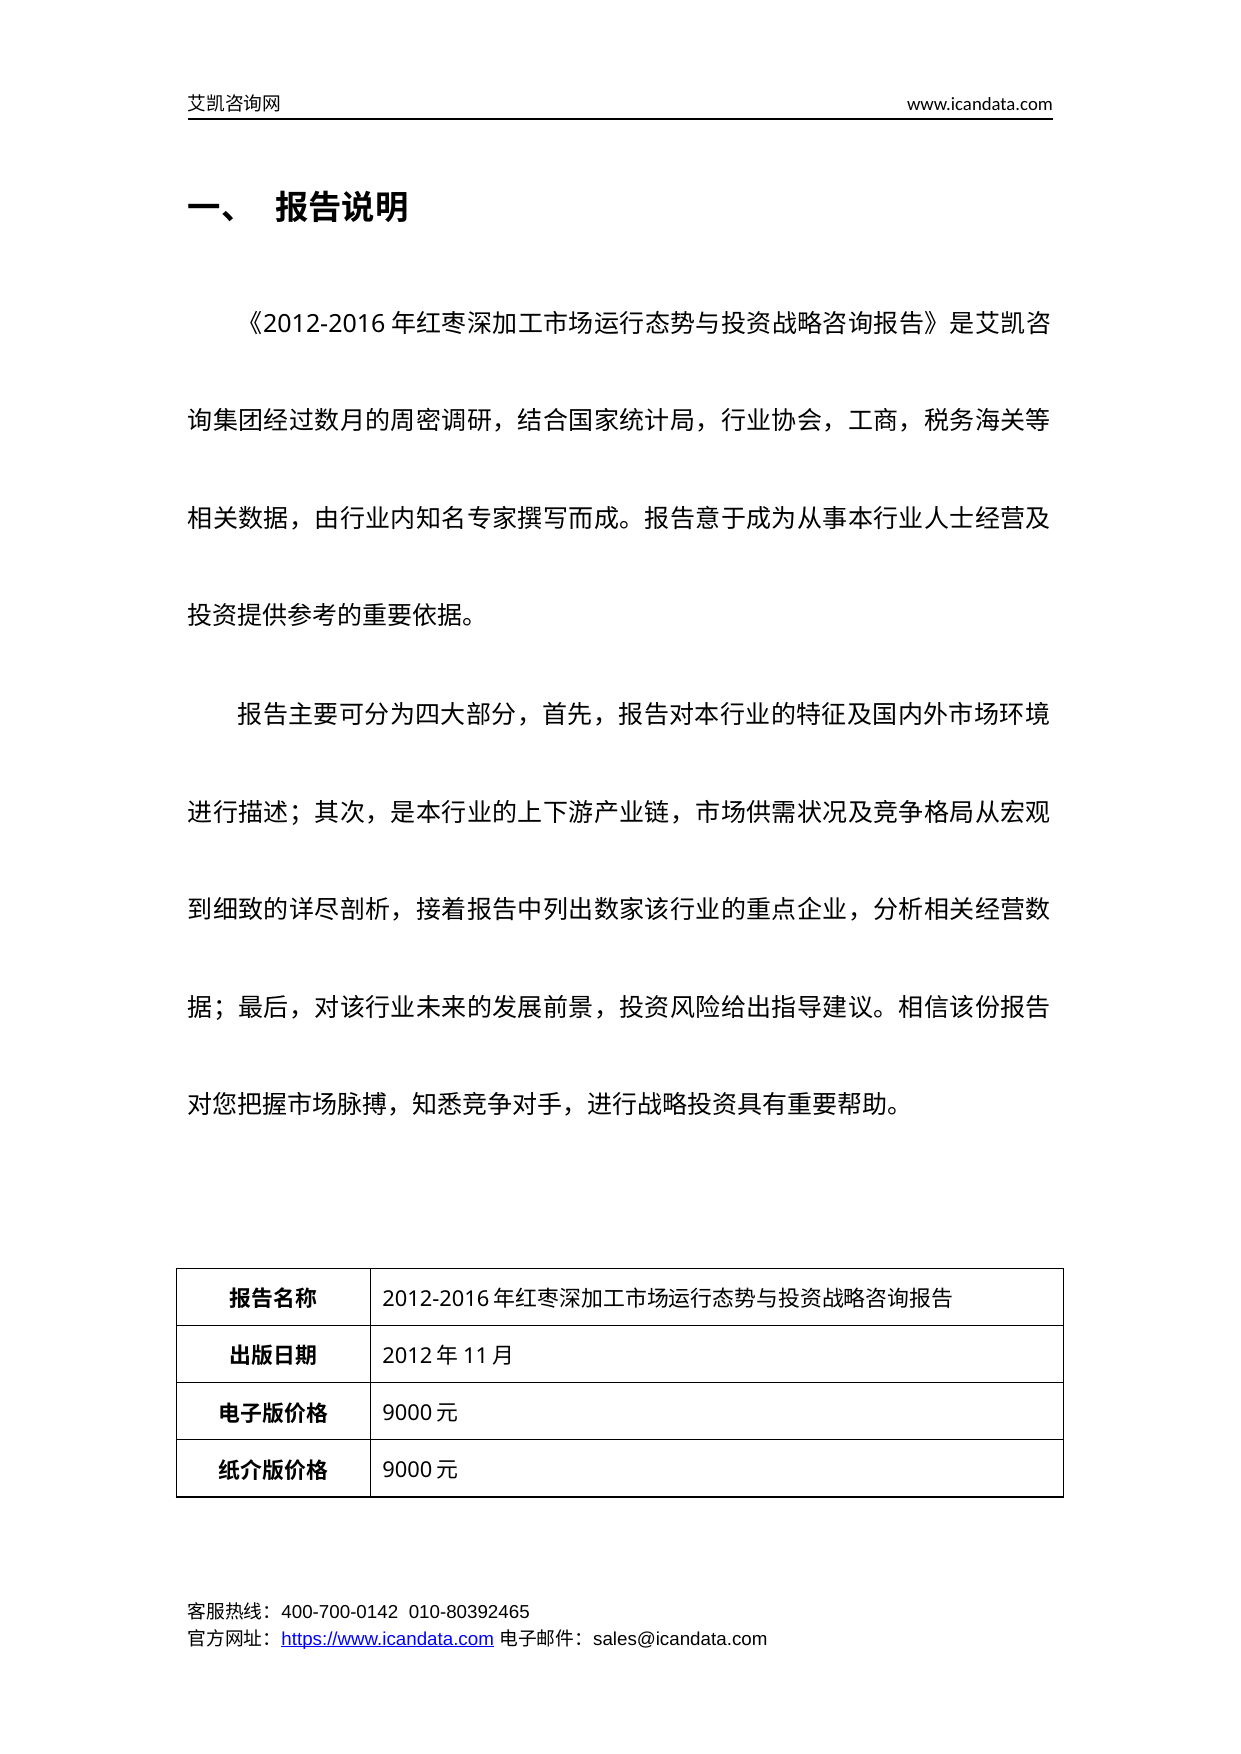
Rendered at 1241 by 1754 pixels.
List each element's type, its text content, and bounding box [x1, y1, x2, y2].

table_cell 9000元 [371, 1383, 1063, 1439]
text 《2012-2016年红枣深加工市场运行态势与投资战略咨询报告》是艾凯咨询集团经过数月的周密调研，结合国家统计局，行业协会，工商，税务海关等相关数据，由行业内知名专家撰写而成。报告意于成为从事本行业人士经营及投资提供参考的重要依据。 [187, 289, 1053, 646]
table_header 2012-2016年红枣深加工市场运行态势与投资战略咨询报告 [371, 1269, 1063, 1325]
table_cell 电子版价格 [177, 1383, 370, 1439]
table_cell 纸介版价格 [177, 1440, 370, 1496]
table_header 报告名称 [177, 1269, 370, 1325]
table_cell 2012年11月 [371, 1326, 1063, 1382]
table_cell 出版日期 [177, 1326, 370, 1382]
text 报告主要可分为四大部分，首先，报告对本行业的特征及国内外市场环境进行描述；其次，是本行业的上下游产业链，市场供需状况及竞争格局从宏观到细致的详尽剖析，接着报告中列出数家该行业的重点企业，分析相关经营数据；最后，对该行业未来的发展前景，投资风险给出指导建议。相信该份报告对您把握市场脉搏，知悉竞争对手，进行战略投资具有重要帮助。 [187, 681, 1053, 1136]
table_cell 9000元 [371, 1440, 1063, 1496]
subtitle 报告说明 [187, 172, 1053, 237]
